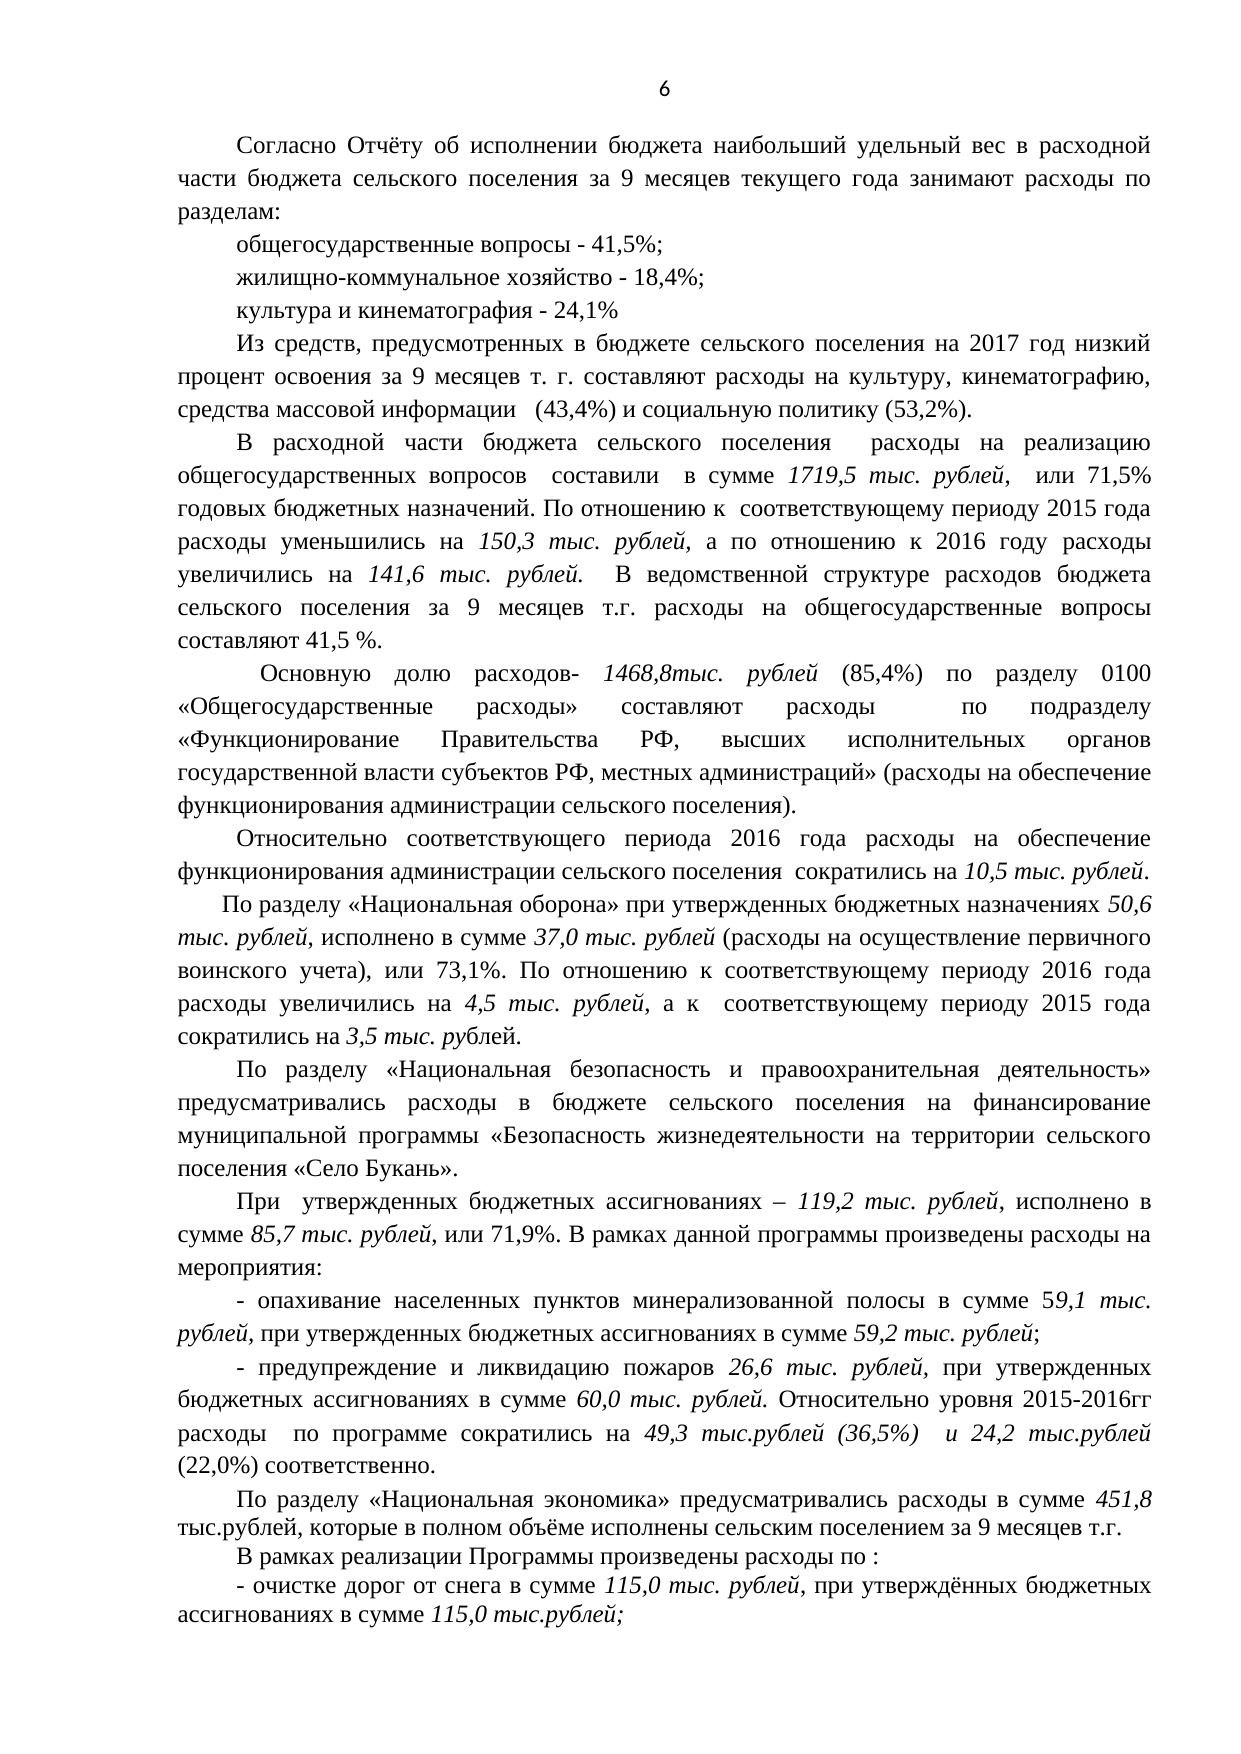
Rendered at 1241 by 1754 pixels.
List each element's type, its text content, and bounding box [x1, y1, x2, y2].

text культура и кинематография - 24,1% [177, 295, 1152, 324]
text Относительно соответствующего периода 2016 года расходы на обеспечение функционирования администрации сельского поселения сократились на 10,5 тыс. рублей. [177, 823, 1152, 885]
text При утвержденных бюджетных ассигнованиях – 119,2 тыс. рублей, исполнено в сумме 85,7 тыс. рублей, или 71,9%. В рамках данной программы произведены расходы на мероприятия: [177, 1186, 1152, 1281]
text В рамках реализации Программы произведены расходы по : [177, 1541, 1152, 1570]
text В расходной части бюджета сельского поселения расходы на реализацию общегосударственных вопросов составили в сумме 1719,5 тыс. рублей, или 71,5% годовых бюджетных назначений. По отношению к соответствующему периоду 2015 года расходы уменьшились на 150,3 тыс. рублей, а по отношению к 2016 году расходы увеличились на 141,6 тыс. рублей. В ведомственной структуре расходов бюджета сельского поселения за 9 месяцев т.г. расходы на общегосударственные вопросы составляют 41,5 %. [177, 427, 1152, 654]
text - опахивание населенных пунктов минерализованной полосы в сумме 59,1 тыс. рублей, при утвержденных бюджетных ассигнованиях в сумме 59,2 тыс. рублей; [177, 1286, 1152, 1347]
text По разделу «Национальная экономика» предусматривались расходы в сумме 451,8 тыс.рублей, которые в полном объёме исполнены сельским поселением за 9 месяцев т.г. [177, 1484, 1152, 1541]
text Основную долю расходов- 1468,8тыс. рублей (85,4%) по разделу 0100 «Общегосударственные расходы» составляют расходы по подразделу «Функционирование Правительства РФ, высших исполнительных органов государственной власти субъектов РФ, местных администраций» (расходы на обеспечение функционирования администрации сельского поселения). [177, 658, 1152, 819]
text - предупреждение и ликвидацию пожаров 26,6 тыс. рублей, при утвержденных бюджетных ассигнованиях в сумме 60,0 тыс. рублей. Относительно уровня 2015-2016гг расходы по программе сократились на 49,3 тыс.рублей (36,5%) и 24,2 тыс.рублей (22,0%) соответственно. [177, 1352, 1152, 1479]
text жилищно-коммунальное хозяйство - 18,4%; [177, 262, 1152, 291]
text - очистке дорог от снега в сумме 115,0 тыс. рублей, при утверждённых бюджетных ассигнованиях в сумме 115,0 тыс.рублей; [177, 1570, 1152, 1627]
text Согласно Отчёту об исполнении бюджета наибольший удельный вес в расходной части бюджета сельского поселения за 9 месяцев текущего года занимают расходы по разделам: [177, 130, 1152, 224]
text По разделу «Национальная оборона» при утвержденных бюджетных назначениях 50,6 тыс. рублей, исполнено в сумме 37,0 тыс. рублей (расходы на осуществление первичного воинского учета), или 73,1%. По отношению к соответствующему периоду 2016 года расходы увеличились на 4,5 тыс. рублей, а к соответствующему периоду 2015 года сократились на 3,5 тыс. рублей. [177, 889, 1152, 1050]
text общегосударственные вопросы - 41,5%; [177, 229, 1152, 258]
text Из средств, предусмотренных в бюджете сельского поселения на 2017 год низкий процент освоения за 9 месяцев т. г. составляют расходы на культуру, кинематографию, средства массовой информации (43,4%) и социальную политику (53,2%). [177, 328, 1152, 423]
text По разделу «Национальная безопасность и правоохранительная деятельность» предусматривались расходы в бюджете сельского поселения на финансирование муниципальной программы «Безопасность жизнедеятельности на территории сельского поселения «Село Букань». [177, 1054, 1152, 1182]
